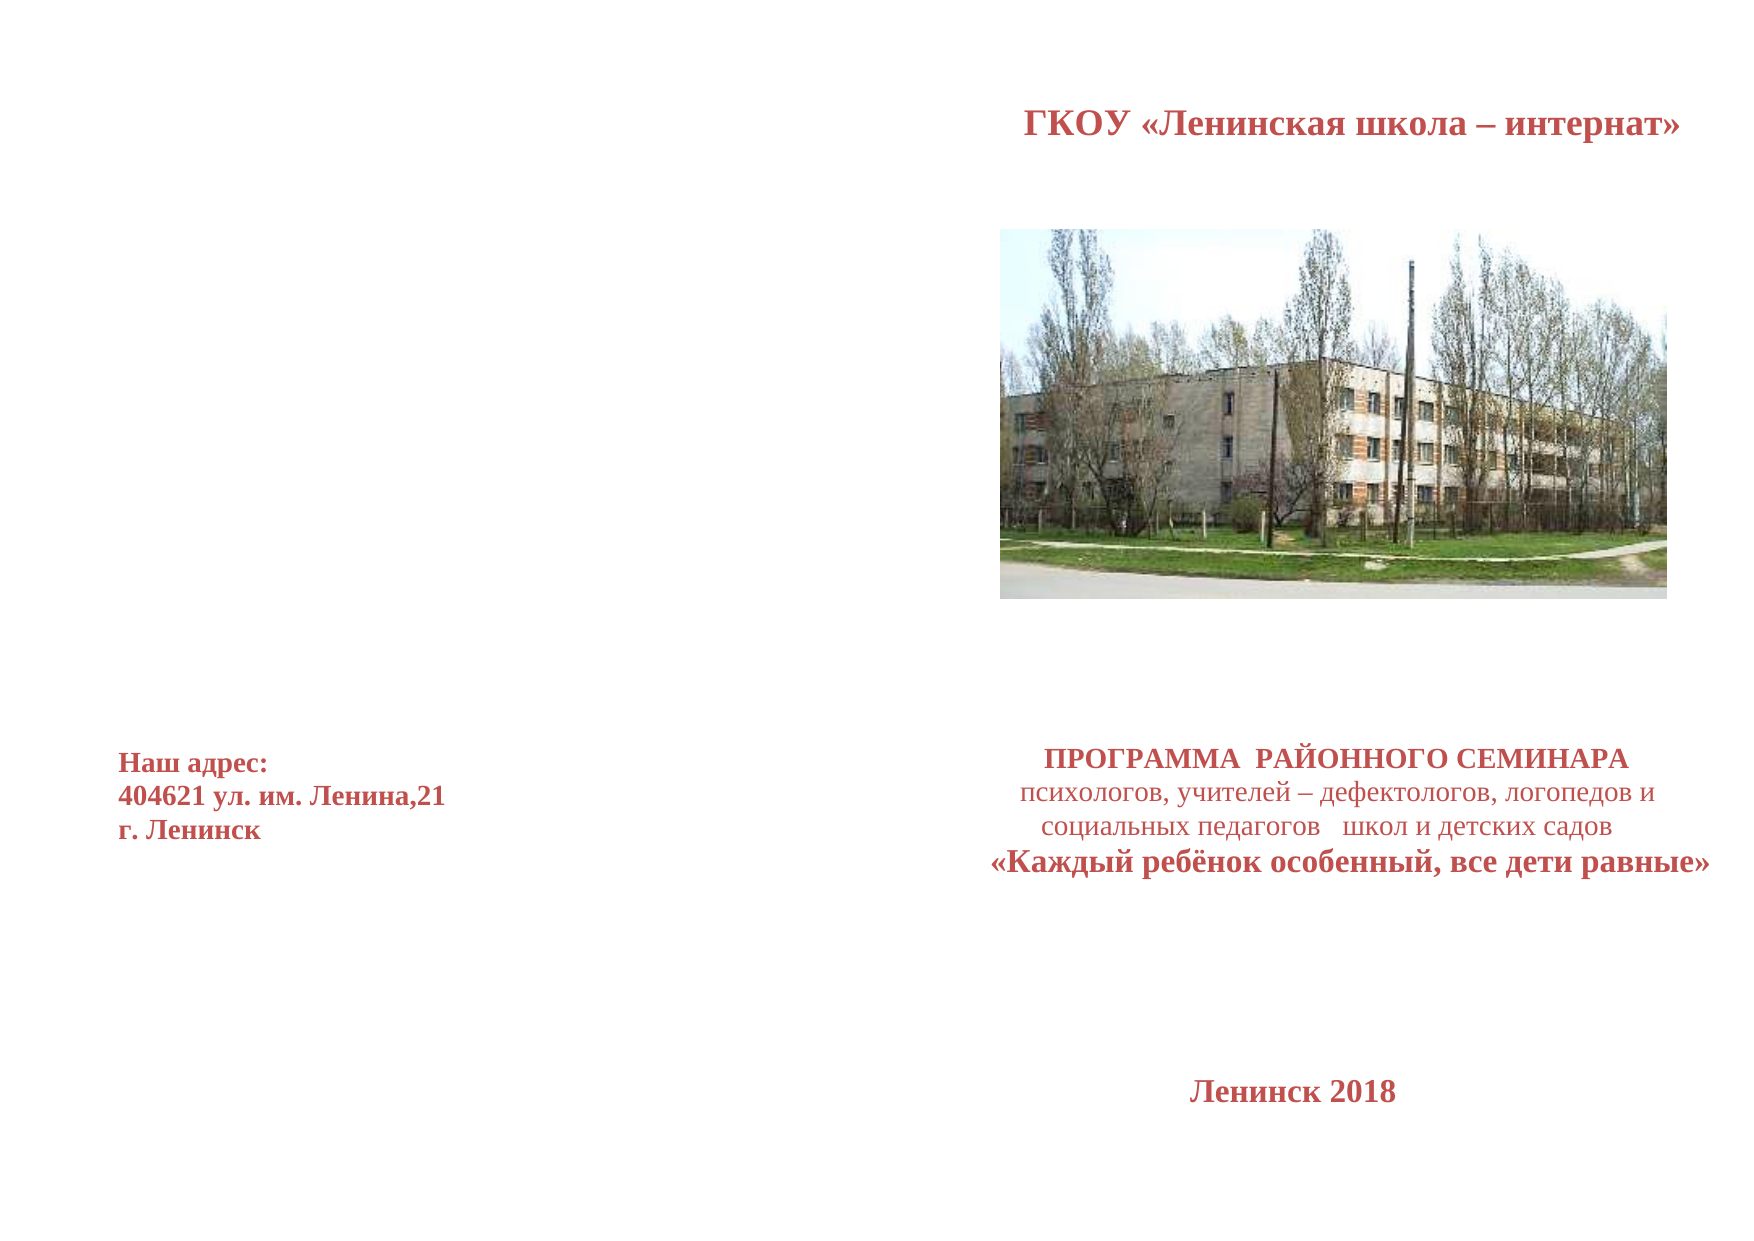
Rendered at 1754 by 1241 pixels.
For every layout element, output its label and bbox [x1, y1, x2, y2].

picture [1000, 229, 1667, 599]
table_cell [107, 44, 920, 1138]
table_cell [920, 44, 1733, 1138]
